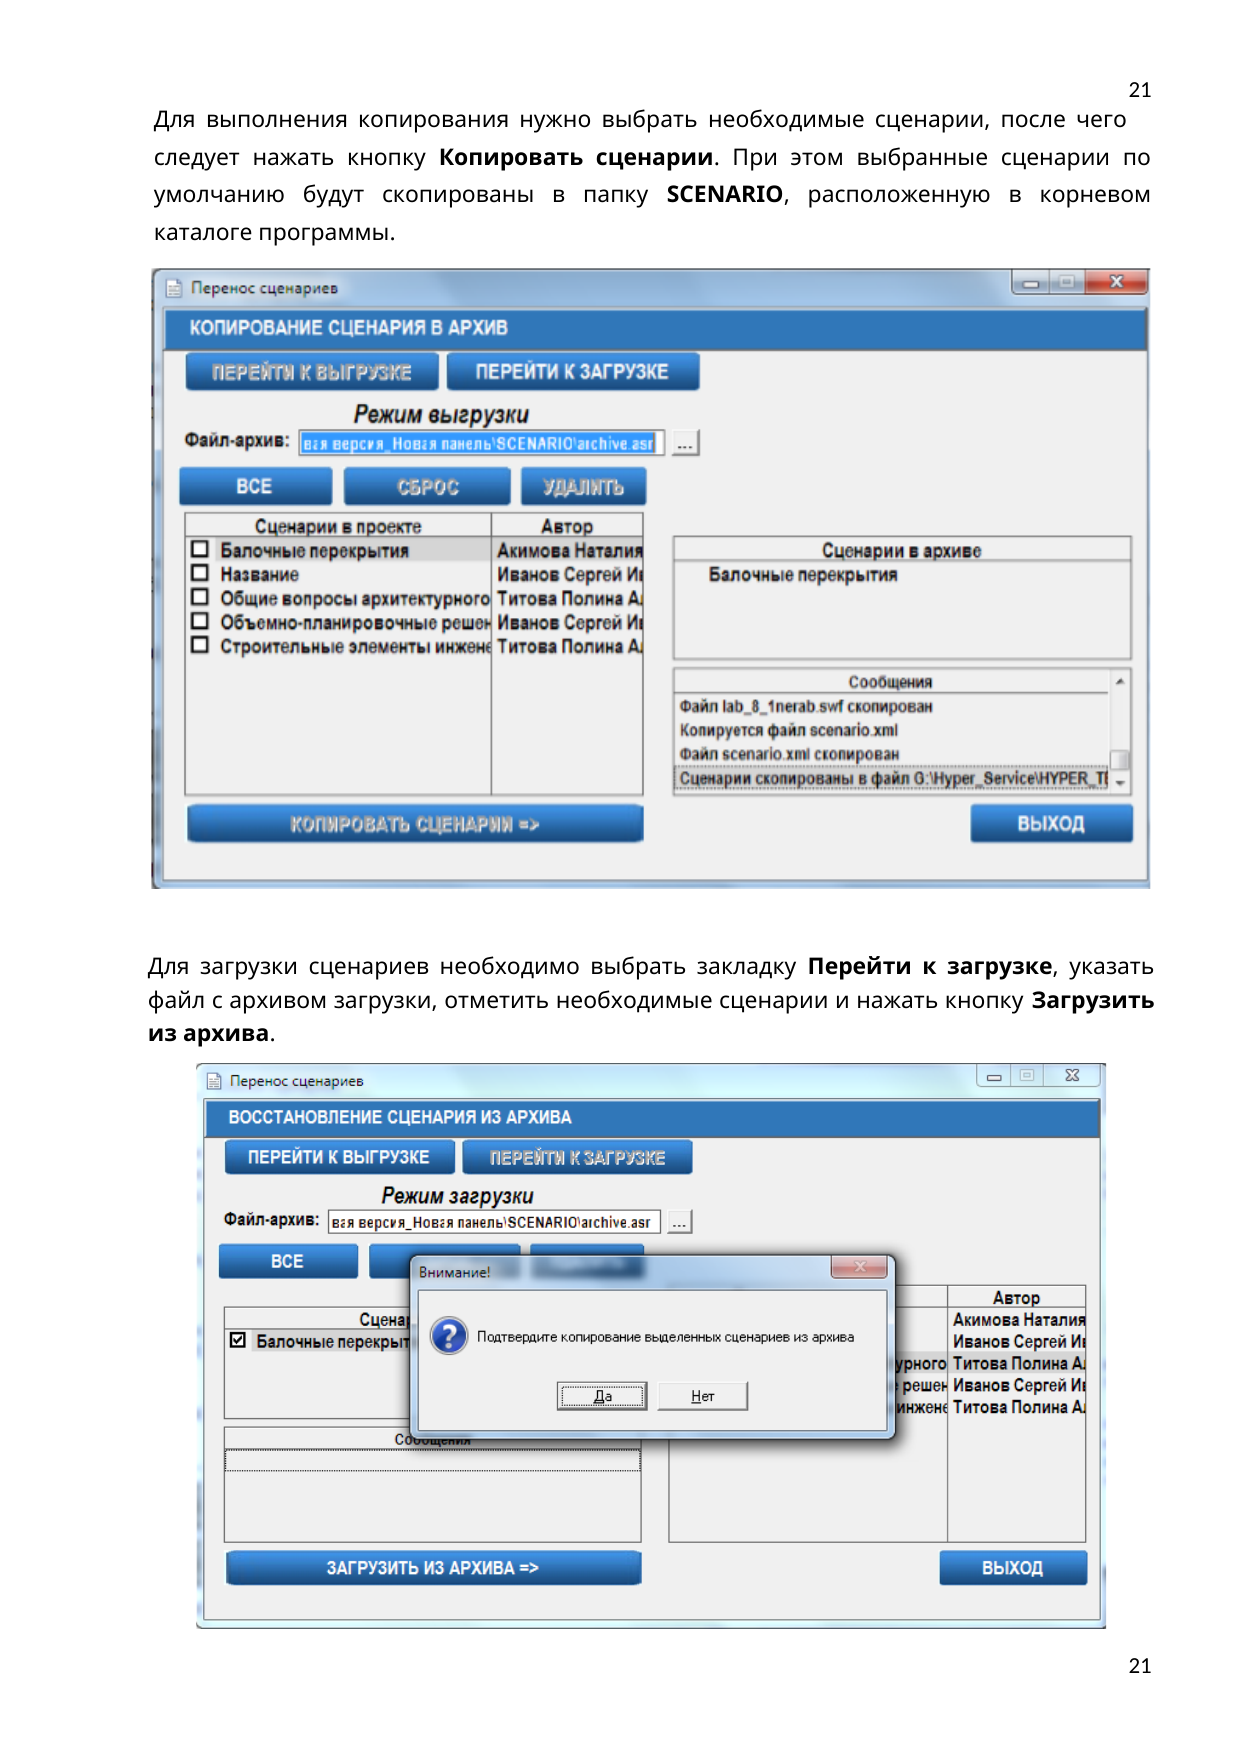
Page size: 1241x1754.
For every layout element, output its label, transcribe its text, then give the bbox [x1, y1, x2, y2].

picture [196, 1063, 1107, 1629]
text Для выполнения копирования нужно выбрать необходимые сценарии, после чего следует нажать кнопку Копировать сценарии. При этом выбранные сценарии по умолчанию будут скопированы в папку SCENARIO, расположенную в корневом каталоге программы. [154, 103, 1152, 247]
picture [147, 267, 1152, 889]
text Для загрузки сценариев необходимо выбрать закладку Перейти к загрузке, указать файл с архивом загрузки, отметить необходимые сценарии и нажать кнопку Загрузить из архива. [148, 950, 1154, 1049]
